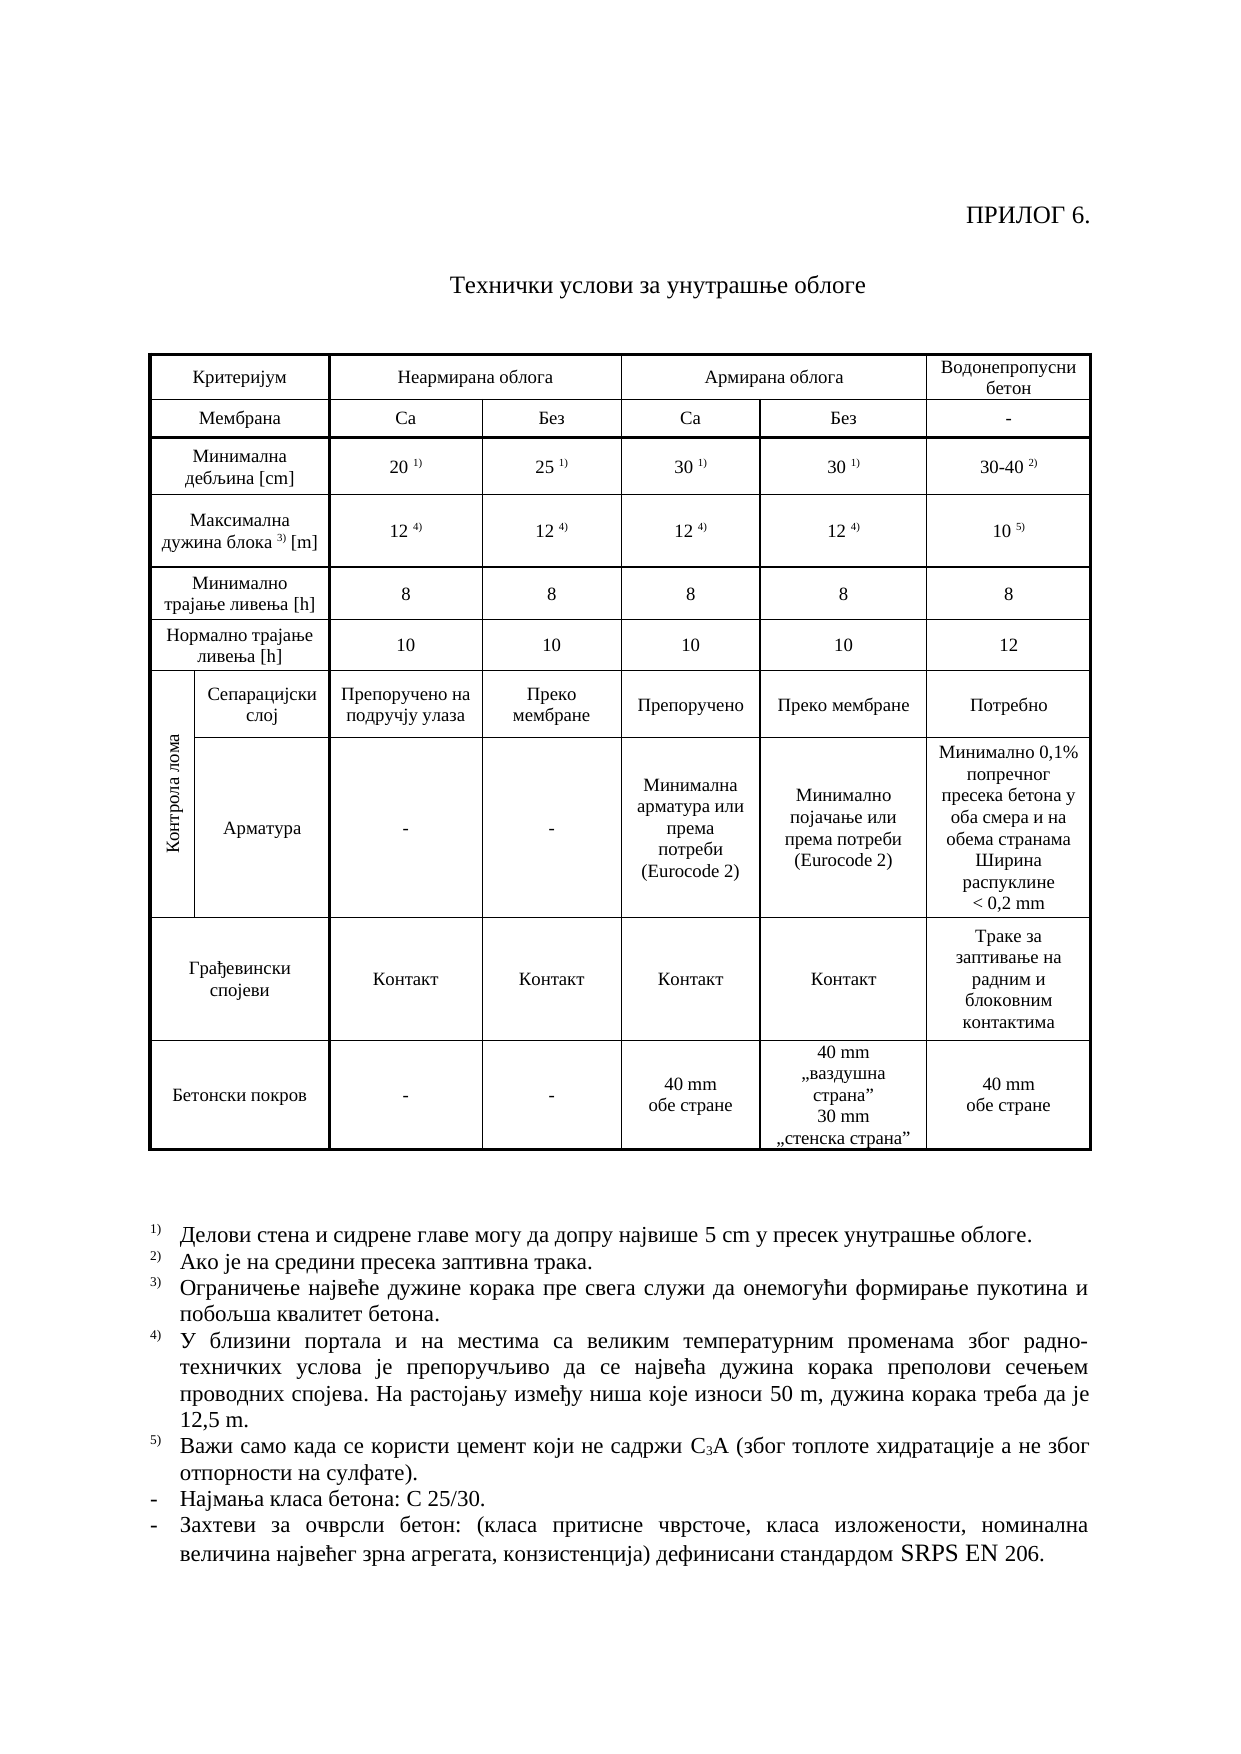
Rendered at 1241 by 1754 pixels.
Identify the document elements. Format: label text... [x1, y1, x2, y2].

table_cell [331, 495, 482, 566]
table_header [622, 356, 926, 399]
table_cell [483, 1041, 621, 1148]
list Ако је на средини пресека заптивна трака. [150, 1248, 1090, 1274]
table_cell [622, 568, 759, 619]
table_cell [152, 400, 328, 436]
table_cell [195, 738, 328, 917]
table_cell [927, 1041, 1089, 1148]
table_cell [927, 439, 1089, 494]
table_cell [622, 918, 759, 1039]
list Делови стена и сидрене главе могу да допру највише 5 cm у пресек унутрашње облоге. [150, 1221, 1090, 1248]
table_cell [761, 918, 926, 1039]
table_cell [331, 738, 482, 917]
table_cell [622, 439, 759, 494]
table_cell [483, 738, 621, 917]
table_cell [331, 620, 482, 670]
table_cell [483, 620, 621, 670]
text ПРИЛОГ 6. [150, 200, 1090, 229]
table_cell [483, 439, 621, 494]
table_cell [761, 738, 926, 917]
list Ограничење највеће дужине корака пре свега служи да онемогући формирање пукотина и побољша квалитет бетона. [150, 1274, 1090, 1327]
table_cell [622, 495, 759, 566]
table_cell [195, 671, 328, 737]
list У близини портала и на местима са великим температурним променама због радно-техничких услова је препоручљиво да се највећа дужина корака преполови сечењем проводних спојева. На растојању између ниша које износи 50 m, дужина корака треба да је 12,5 m. [150, 1327, 1090, 1432]
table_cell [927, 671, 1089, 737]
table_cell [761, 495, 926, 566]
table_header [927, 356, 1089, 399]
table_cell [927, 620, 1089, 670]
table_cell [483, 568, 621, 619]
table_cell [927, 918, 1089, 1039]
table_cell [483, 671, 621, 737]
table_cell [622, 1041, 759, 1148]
list Најмања класа бетона: C 25/30. [150, 1485, 1090, 1511]
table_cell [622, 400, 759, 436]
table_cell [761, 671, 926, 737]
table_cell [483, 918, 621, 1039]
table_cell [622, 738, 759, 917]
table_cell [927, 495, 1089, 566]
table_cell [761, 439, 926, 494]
text Технички услови за унутрашње облоге [150, 270, 1090, 299]
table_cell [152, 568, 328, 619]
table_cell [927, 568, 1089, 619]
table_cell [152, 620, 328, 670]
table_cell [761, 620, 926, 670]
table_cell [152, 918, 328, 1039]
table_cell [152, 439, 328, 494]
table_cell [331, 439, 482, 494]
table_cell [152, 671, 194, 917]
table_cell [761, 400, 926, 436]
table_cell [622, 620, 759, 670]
list Захтеви за очврсли бетон: (класа притисне чврсточе, класа изложености, номинална величина највећег зрна агрегата, конзистенција) дефинисани стандардом SRPS EN 206. [150, 1511, 1090, 1566]
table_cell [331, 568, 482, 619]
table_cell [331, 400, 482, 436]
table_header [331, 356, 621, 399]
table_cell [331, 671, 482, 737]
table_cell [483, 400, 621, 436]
list Важи само када се користи цемент који не садржи C3A (због топлоте хидратације а не због отпорности на сулфате). [150, 1432, 1090, 1485]
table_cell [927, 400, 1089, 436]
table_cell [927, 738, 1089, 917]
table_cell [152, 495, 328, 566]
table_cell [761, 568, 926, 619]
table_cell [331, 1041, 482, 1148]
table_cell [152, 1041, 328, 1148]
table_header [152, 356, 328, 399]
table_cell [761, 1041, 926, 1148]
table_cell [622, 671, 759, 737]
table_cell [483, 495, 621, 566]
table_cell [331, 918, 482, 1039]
